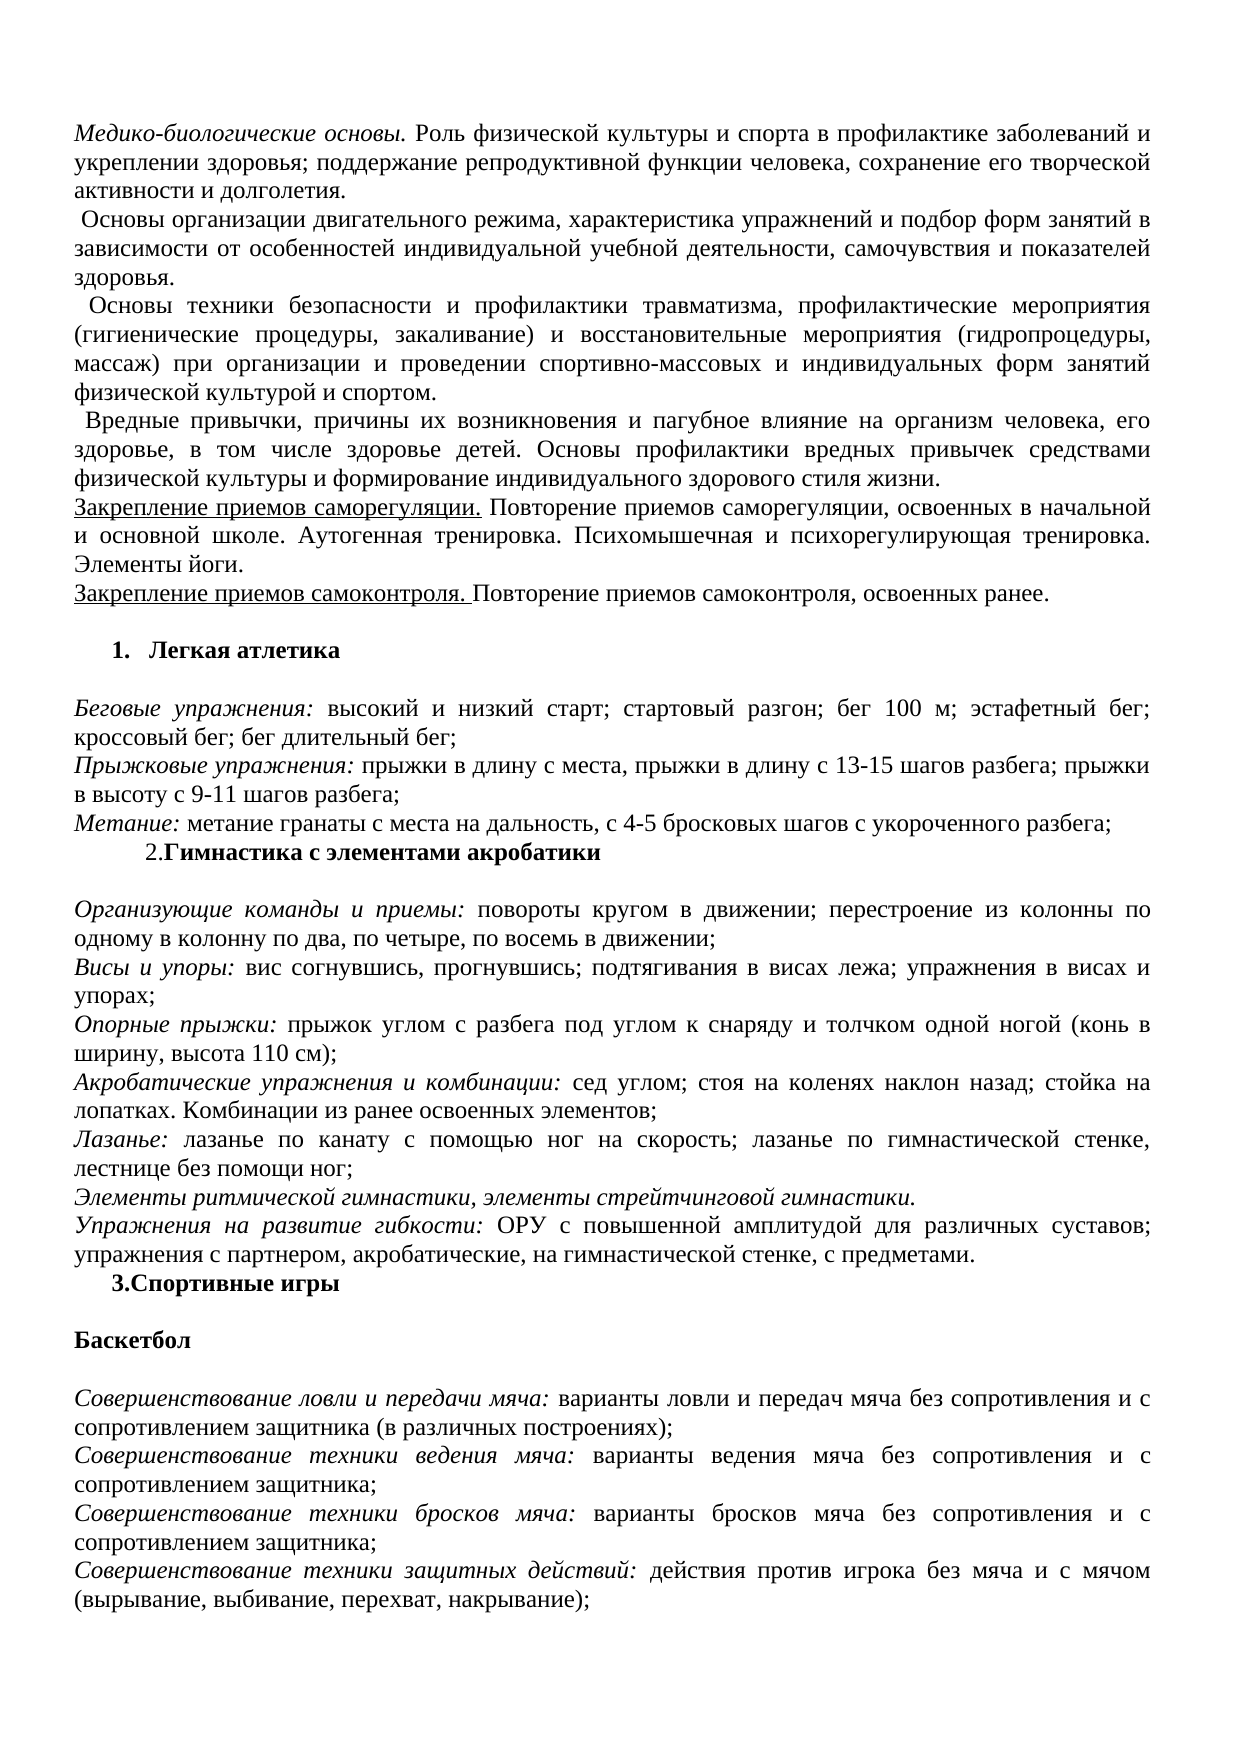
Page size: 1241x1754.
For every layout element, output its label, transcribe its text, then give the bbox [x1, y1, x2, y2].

text 3.Спортивные игры [111, 1268, 1152, 1297]
text Опорные прыжки: прыжок углом с разбега под углом к снаряду и толчком одной ногой (конь в ширину, высота 110 см); [74, 1009, 1152, 1067]
text Закрепление приемов саморегуляции. Повторение приемов саморегуляции, освоенных в начальной и основной школе. Аутогенная тренировка. Психомышечная и психорегулирующая тренировка. Элементы йоги. [74, 492, 1152, 578]
text Беговые упражнения: высокий и низкий старт; стартовый разгон; бег 100 м; эстафетный бег; кроссовый бег; бег длительный бег; [74, 693, 1152, 751]
text Прыжковые упражнения: прыжки в длину с места, прыжки в длину с 13-15 шагов разбега; прыжки в высоту с 9-11 шагов разбега; [74, 751, 1152, 808]
text Баскетбол [74, 1326, 1152, 1354]
text 2.Гимнастика с элементами акробатики [74, 837, 1152, 866]
text Основы техники безопасности и профилактики травматизма, профилактические мероприятия (гигиенические процедуры, закаливание) и восстановительные мероприятия (гидропроцедуры, массаж) при организации и проведении спортивно-массовых и индивидуальных форм занятий физической культурой и спортом. [74, 291, 1152, 406]
text Упражнения на развитие гибкости: ОРУ с повышенной амплитудой для различных суставов; упражнения с партнером, акробатические, на гимнастической стенке, с предметами. [74, 1211, 1152, 1268]
text Висы и упоры: вис согнувшись, прогнувшись; подтягивания в висах лежа; упражнения в висах и упорах; [74, 952, 1152, 1009]
text Метание: метание гранаты с места на дальность, с 4-5 бросковых шагов с укороченного разбега; [74, 808, 1152, 837]
text Медико-биологические основы. Роль физической культуры и спорта в профилактике заболеваний и укреплении здоровья; поддержание репродуктивной функции человека, сохранение его творческой активности и долголетия. [74, 118, 1152, 204]
text Совершенствование техники защитных действий: действия против игрока без мяча и с мячом (вырывание, выбивание, перехват, накрывание); [74, 1556, 1152, 1613]
text Элементы ритмической гимнастики, элементы стрейтчинговой гимнастики. [74, 1182, 1152, 1211]
list Легкая атлетика [111, 636, 1152, 664]
text Совершенствование ловли и передачи мяча: варианты ловли и передач мяча без сопротивления и с сопротивлением защитника (в различных построениях); [74, 1383, 1152, 1441]
text Основы организации двигательного режима, характеристика упражнений и подбор форм занятий в зависимости от особенностей индивидуальной учебной деятельности, самочувствия и показателей здоровья. [74, 204, 1152, 291]
text Акробатические упражнения и комбинации: сед углом; стоя на коленях наклон назад; стойка на лопатках. Комбинации из ранее освоенных элементов; [74, 1067, 1152, 1124]
text Закрепление приемов самоконтроля. Повторение приемов самоконтроля, освоенных ранее. [74, 578, 1152, 607]
text Совершенствование техники ведения мяча: варианты ведения мяча без сопротивления и с сопротивлением защитника; [74, 1441, 1152, 1498]
text Вредные привычки, причины их возникновения и пагубное влияние на организм человека, его здоровье, в том числе здоровье детей. Основы профилактики вредных привычек средствами физической культуры и формирование индивидуального здорового стиля жизни. [74, 406, 1152, 492]
text Совершенствование техники бросков мяча: варианты бросков мяча без сопротивления и с сопротивлением защитника; [74, 1498, 1152, 1556]
text Организующие команды и приемы: повороты кругом в движении; перестроение из колонны по одному в колонну по два, по четыре, по восемь в движении; [74, 894, 1152, 952]
text Лазанье: лазанье по канату с помощью ног на скорость; лазанье по гимнастической стенке, лестнице без помощи ног; [74, 1124, 1152, 1182]
